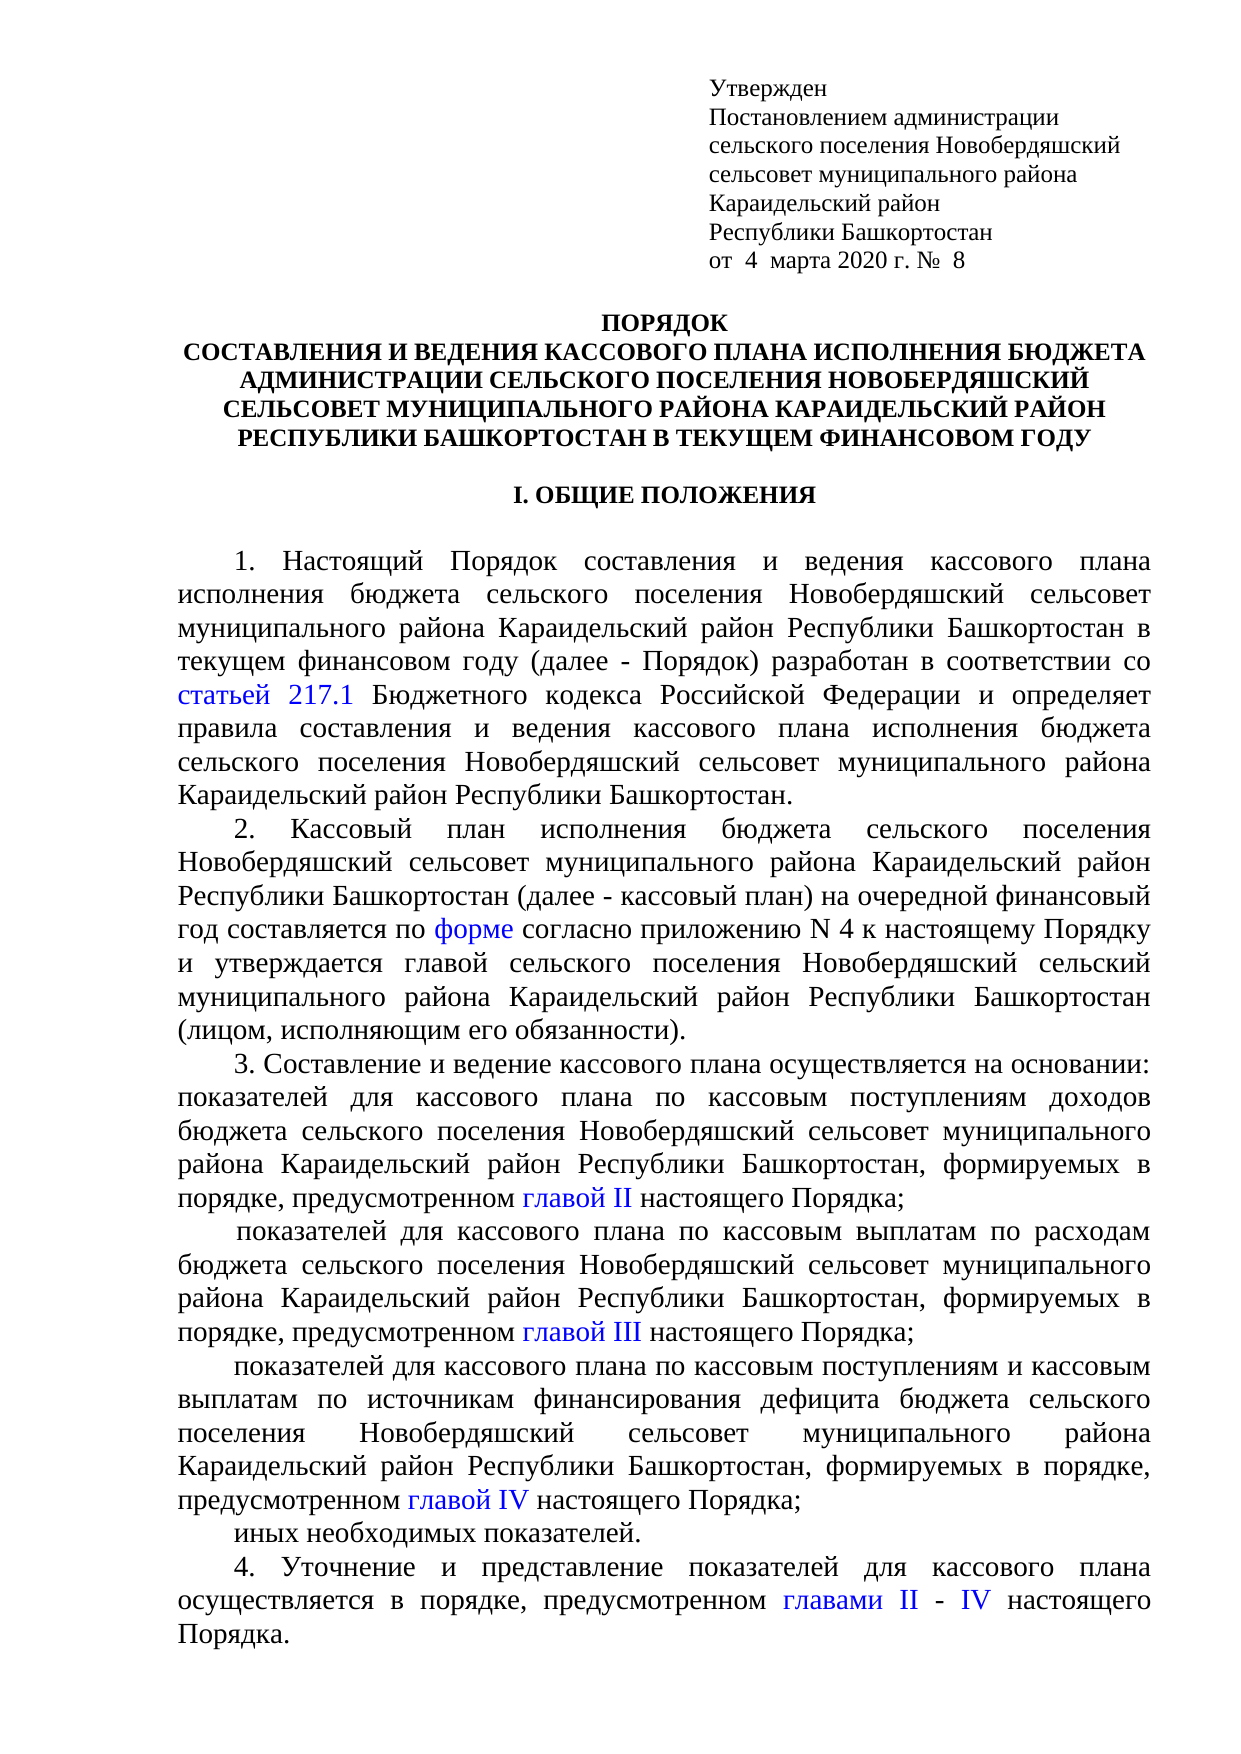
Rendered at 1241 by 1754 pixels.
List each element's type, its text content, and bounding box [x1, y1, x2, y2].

text Постановлением администрации сельского поселения Новобердяшский сельсовет муниципального района [709, 102, 1152, 188]
title I. ОБЩИЕ ПОЛОЖЕНИЯ [177, 480, 1152, 509]
text 1. Настоящий Порядок составления и ведения кассового плана исполнения бюджета сельского поселения Новобердяшский сельсовет муниципального района Караидельский район Республики Башкортостан в текущем финансовом году (далее - Порядок) разработан в соответствии со статьей 217.1 Бюджетного кодекса Российской Федерации и определяет правила составления и ведения кассового плана исполнения бюджета сельского поселения Новобердяшский сельсовет муниципального района Караидельский район Республики Башкортостан. [177, 543, 1152, 811]
text иных необходимых показателей. [177, 1515, 1152, 1549]
title СОСТАВЛЕНИЯ И ВЕДЕНИЯ КАССОВОГО ПЛАНА ИСПОЛНЕНИЯ БЮДЖЕТА АДМИНИСТРАЦИИ СЕЛЬСКОГО ПОСЕЛЕНИЯ НОВОБЕРДЯШСКИЙ СЕЛЬСОВЕТ МУНИЦИПАЛЬНОГО РАЙОНА КАРАИДЕЛЬСКИЙ РАЙОН РЕСПУБЛИКИ БАШКОРТОСТАН В ТЕКУЩЕМ ФИНАНСОВОМ ГОДУ [177, 337, 1152, 452]
text 2. Кассовый план исполнения бюджета сельского поселения Новобердяшский сельсовет муниципального района Караидельский район Республики Башкортостан (далее - кассовый план) на очередной финансовый год составляется по форме согласно приложению N 4 к настоящему Порядку и утверждается главой сельского поселения Новобердяшский сельский муниципального района Караидельский район Республики Башкортостан (лицом, исполняющим его обязанности). [177, 811, 1152, 1046]
text 4. Уточнение и представление показателей для кассового плана осуществляется в порядке, предусмотренном главами II - IV настоящего Порядка. [177, 1549, 1152, 1649]
text Утвержден [635, 73, 1152, 102]
text показателей для кассового плана по кассовым выплатам по расходам бюджета сельского поселения Новобердяшский сельсовет муниципального района Караидельский район Республики Башкортостан, формируемых в порядке, предусмотренном главой III настоящего Порядка; [177, 1213, 1152, 1348]
title ПОРЯДОК [177, 308, 1152, 337]
text Караидельский район [709, 188, 1152, 217]
text показателей для кассового плана по кассовым поступлениям и кассовым выплатам по источникам финансирования дефицита бюджета сельского поселения Новобердяшский сельсовет муниципального района Караидельский район Республики Башкортостан, формируемых в порядке, предусмотренном главой IV настоящего Порядка; [177, 1348, 1152, 1515]
text Республики Башкортостан [709, 217, 1152, 246]
text от 4 марта 2020 г. № 8 [709, 246, 1152, 274]
text 3. Составление и ведение кассового плана осуществляется на основании: показателей для кассового плана по кассовым поступлениям доходов бюджета сельского поселения Новобердяшский сельсовет муниципального района Караидельский район Республики Башкортостан, формируемых в порядке, предусмотренном главой II настоящего Порядка; [177, 1046, 1152, 1213]
